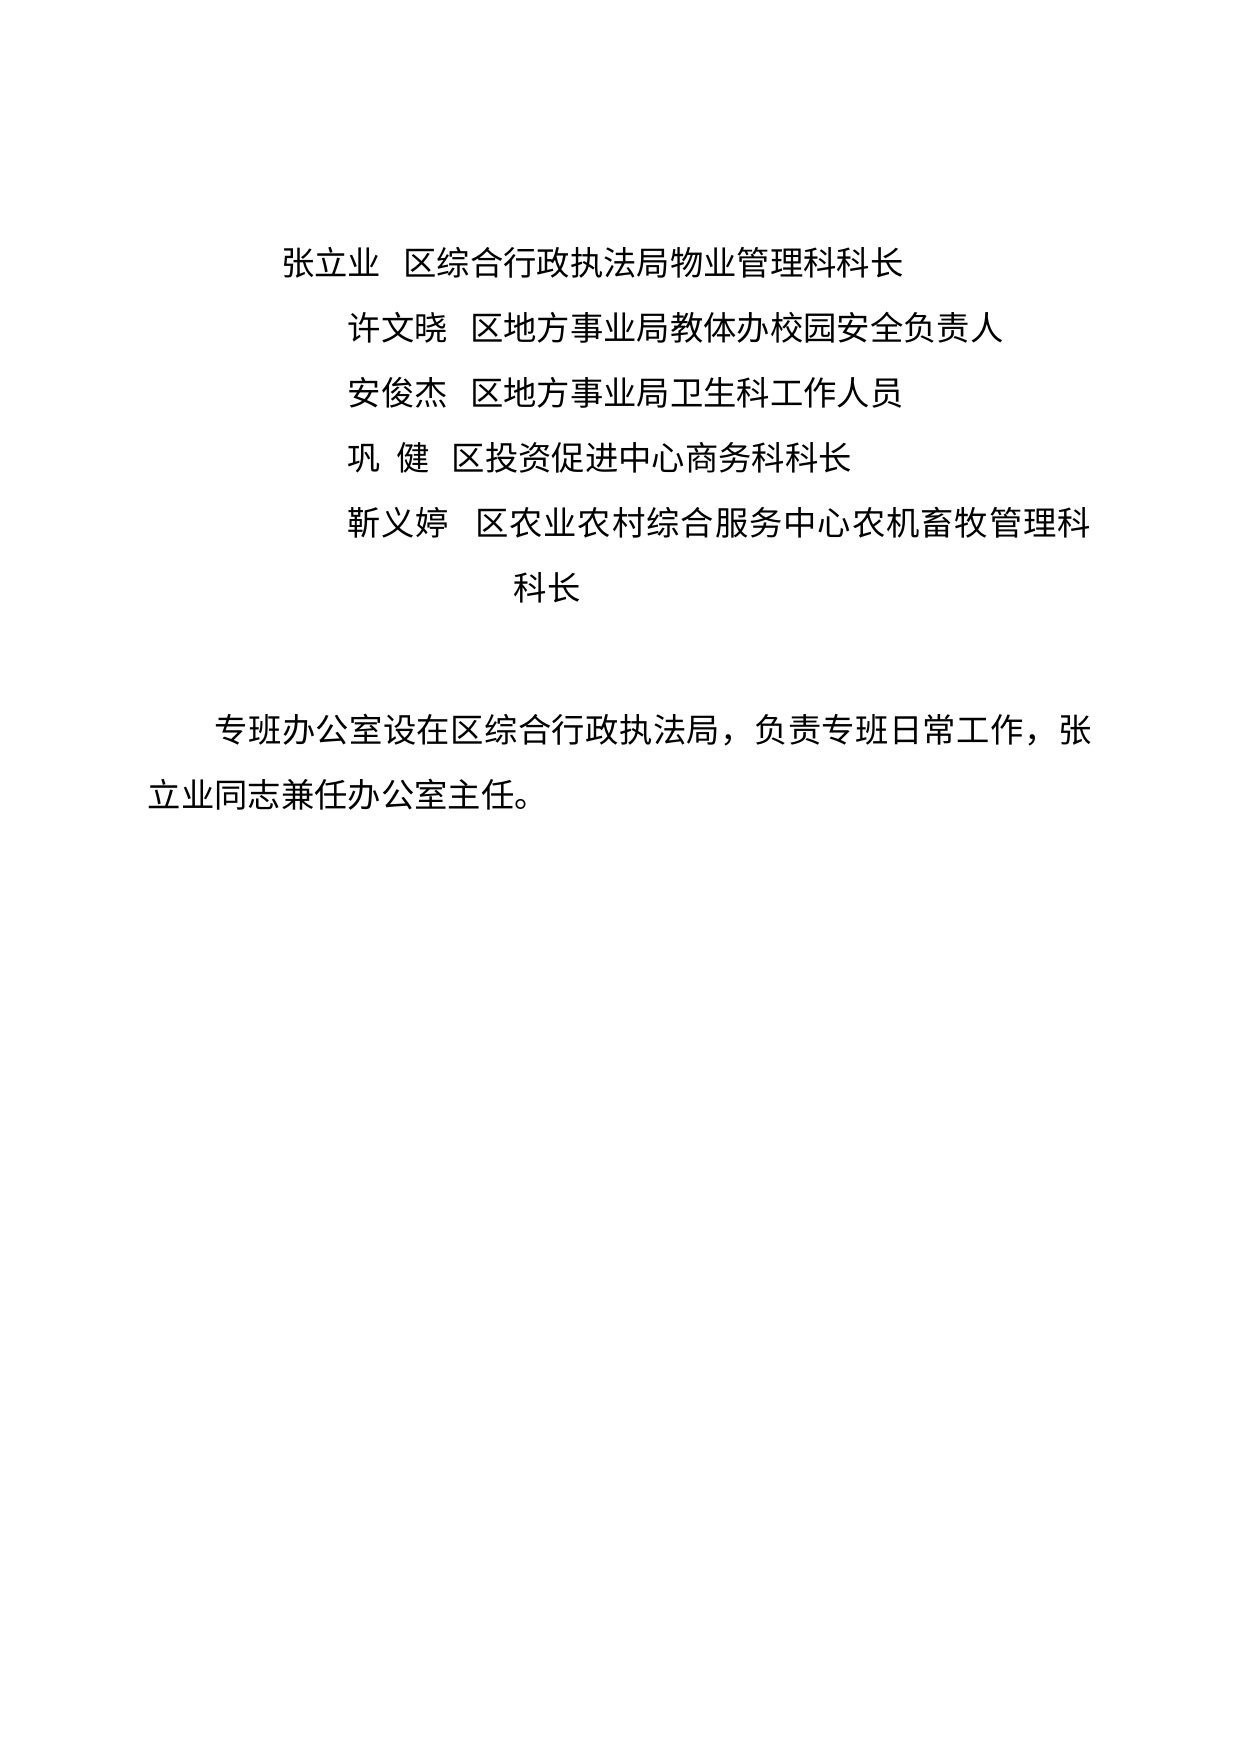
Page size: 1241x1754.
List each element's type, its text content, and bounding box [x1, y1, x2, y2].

text 许文晓 区地方事业局教体办校园安全负责人 [148, 293, 1093, 358]
text 专班办公室设在区综合行政执法局，负责专班日常工作，张立业同志兼任办公室主任。 [148, 696, 1093, 826]
text 巩 健 区投资促进中心商务科科长 [148, 423, 1093, 488]
text 张立业 区综合行政执法局物业管理科科长 [148, 228, 1093, 293]
text 靳义婷 区农业农村综合服务中心农机畜牧管理科科长 [347, 488, 1093, 618]
text 安俊杰 区地方事业局卫生科工作人员 [148, 358, 1093, 423]
